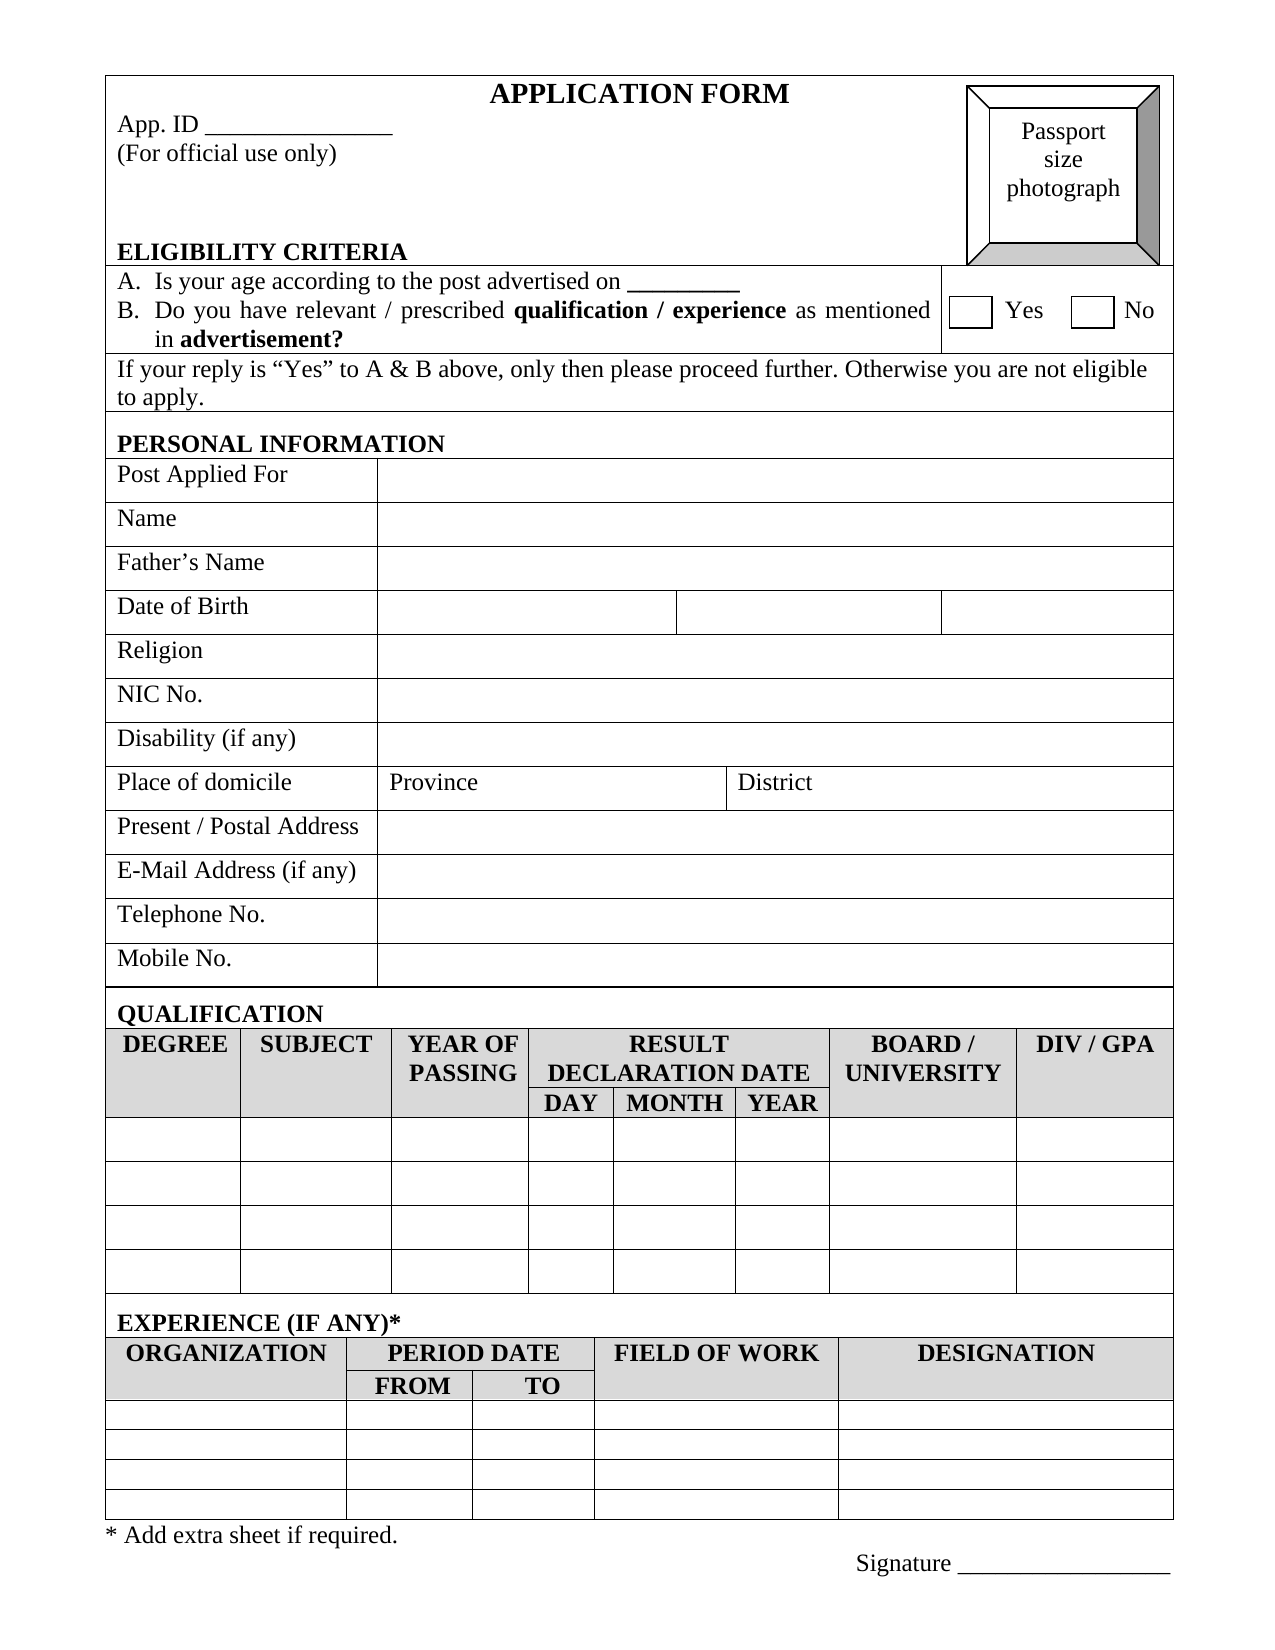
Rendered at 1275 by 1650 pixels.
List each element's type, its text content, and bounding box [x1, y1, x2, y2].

table_cell [1017, 1250, 1173, 1293]
table_cell FROM [347, 1371, 472, 1399]
table_cell [106, 1118, 240, 1161]
table_cell NIC No. [106, 679, 377, 722]
table_cell [529, 1162, 613, 1205]
table_cell [614, 1250, 735, 1293]
table_cell [378, 855, 1173, 898]
text * Add extra sheet if required. [105, 1520, 1170, 1548]
table_cell [378, 459, 1173, 502]
table_cell [378, 944, 1173, 986]
table_cell [241, 1250, 391, 1293]
table_cell DEGREE [106, 1029, 240, 1117]
table_cell [347, 1401, 472, 1429]
table_cell FIELD OF WORK [595, 1338, 838, 1399]
table_cell Date of Birth [106, 591, 377, 634]
table_cell [392, 1206, 528, 1249]
table_cell PERSONAL INFORMATION [106, 412, 1173, 458]
table_cell Province [378, 767, 726, 810]
table_cell [736, 1162, 829, 1205]
table_cell [473, 1490, 594, 1519]
table_cell [839, 1430, 1173, 1459]
table_cell [473, 1460, 594, 1489]
table_cell [378, 899, 1173, 942]
table_cell [614, 1162, 735, 1205]
table_cell [241, 1206, 391, 1249]
table_cell [830, 1162, 1016, 1205]
table_cell PERIOD DATE [347, 1338, 594, 1370]
table_cell [595, 1401, 838, 1429]
table_cell YEAR OF PASSING [392, 1029, 528, 1117]
table_cell [736, 1118, 829, 1161]
table_header APPLICATION FORM App. ID _______________ (For official use only) ELIGIBILITY CRITERIA [106, 76, 1173, 265]
table_cell [839, 1401, 1173, 1429]
table_cell Religion [106, 635, 377, 678]
table_cell ORGANIZATION [106, 1338, 346, 1399]
table_cell Disability (if any) [106, 723, 377, 766]
table_cell Is your age according to the post advertised on _________ Do you have relevant / prescribed qualification / experience as mentioned in advertisement? [106, 266, 941, 353]
table_cell [595, 1460, 838, 1489]
table_cell [378, 635, 1173, 678]
table_cell [106, 1250, 240, 1293]
table_cell [473, 1401, 594, 1429]
table_cell [1017, 1118, 1173, 1161]
table_cell District [727, 767, 1173, 810]
table_cell MONTH [614, 1088, 735, 1117]
table_cell [1017, 1162, 1173, 1205]
table_cell DAY [529, 1088, 613, 1117]
text Signature _________________ [105, 1548, 1170, 1577]
table_cell Telephone No. [106, 899, 377, 942]
table_cell Post Applied For [106, 459, 377, 502]
table_cell [736, 1250, 829, 1293]
table_cell [830, 1250, 1016, 1293]
table_cell [106, 1162, 240, 1205]
table_cell [839, 1490, 1173, 1519]
table_cell [378, 811, 1173, 854]
table_cell [830, 1118, 1016, 1161]
table_cell [830, 1206, 1016, 1249]
table_cell [736, 1206, 829, 1249]
table_cell YEAR [736, 1088, 829, 1117]
table_cell [529, 1250, 613, 1293]
table_cell EXPERIENCE (IF ANY)* [106, 1294, 1173, 1337]
table_cell [241, 1118, 391, 1161]
table_cell [392, 1118, 528, 1161]
table_cell BOARD / UNIVERSITY [830, 1029, 1016, 1117]
table_cell [595, 1490, 838, 1519]
table_cell [392, 1250, 528, 1293]
table_cell Yes No [942, 266, 1173, 353]
table_cell [241, 1162, 391, 1205]
table_cell [942, 591, 1173, 634]
table_cell [677, 591, 941, 634]
table_cell [106, 1401, 346, 1429]
table_cell DESIGNATION [839, 1338, 1173, 1399]
table_cell DIV / GPA [1017, 1029, 1173, 1117]
table_cell [595, 1430, 838, 1459]
table_cell QUALIFICATION [106, 988, 1173, 1028]
table_cell [347, 1490, 472, 1519]
table_cell [529, 1206, 613, 1249]
table_cell Father’s Name [106, 547, 377, 590]
table_cell [529, 1118, 613, 1161]
table_cell [839, 1460, 1173, 1489]
table_cell [106, 1206, 240, 1249]
table_cell Name [106, 503, 377, 546]
table_cell Place of domicile [106, 767, 377, 810]
table_cell TO [473, 1371, 594, 1399]
table_cell [614, 1118, 735, 1161]
table_cell [378, 503, 1173, 546]
table_cell [378, 679, 1173, 722]
table_cell [347, 1430, 472, 1459]
table_cell RESULT DECLARATION DATE [529, 1029, 829, 1087]
table_cell [378, 547, 1173, 590]
table_cell Present / Postal Address [106, 811, 377, 854]
table_cell [1017, 1206, 1173, 1249]
table_cell [614, 1206, 735, 1249]
table_cell [378, 723, 1173, 766]
table_cell [347, 1460, 472, 1489]
table_cell [106, 1460, 346, 1489]
table_cell [473, 1430, 594, 1459]
table_cell If your reply is “Yes” to A & B above, only then please proceed further. Otherwise you are not eligible to apply. [106, 354, 1173, 411]
table_cell [392, 1162, 528, 1205]
table_cell [106, 1430, 346, 1459]
table_cell E-Mail Address (if any) [106, 855, 377, 898]
table_cell SUBJECT [241, 1029, 391, 1117]
table_cell [106, 1490, 346, 1519]
table_cell [378, 591, 676, 634]
table_cell Mobile No. [106, 944, 377, 986]
